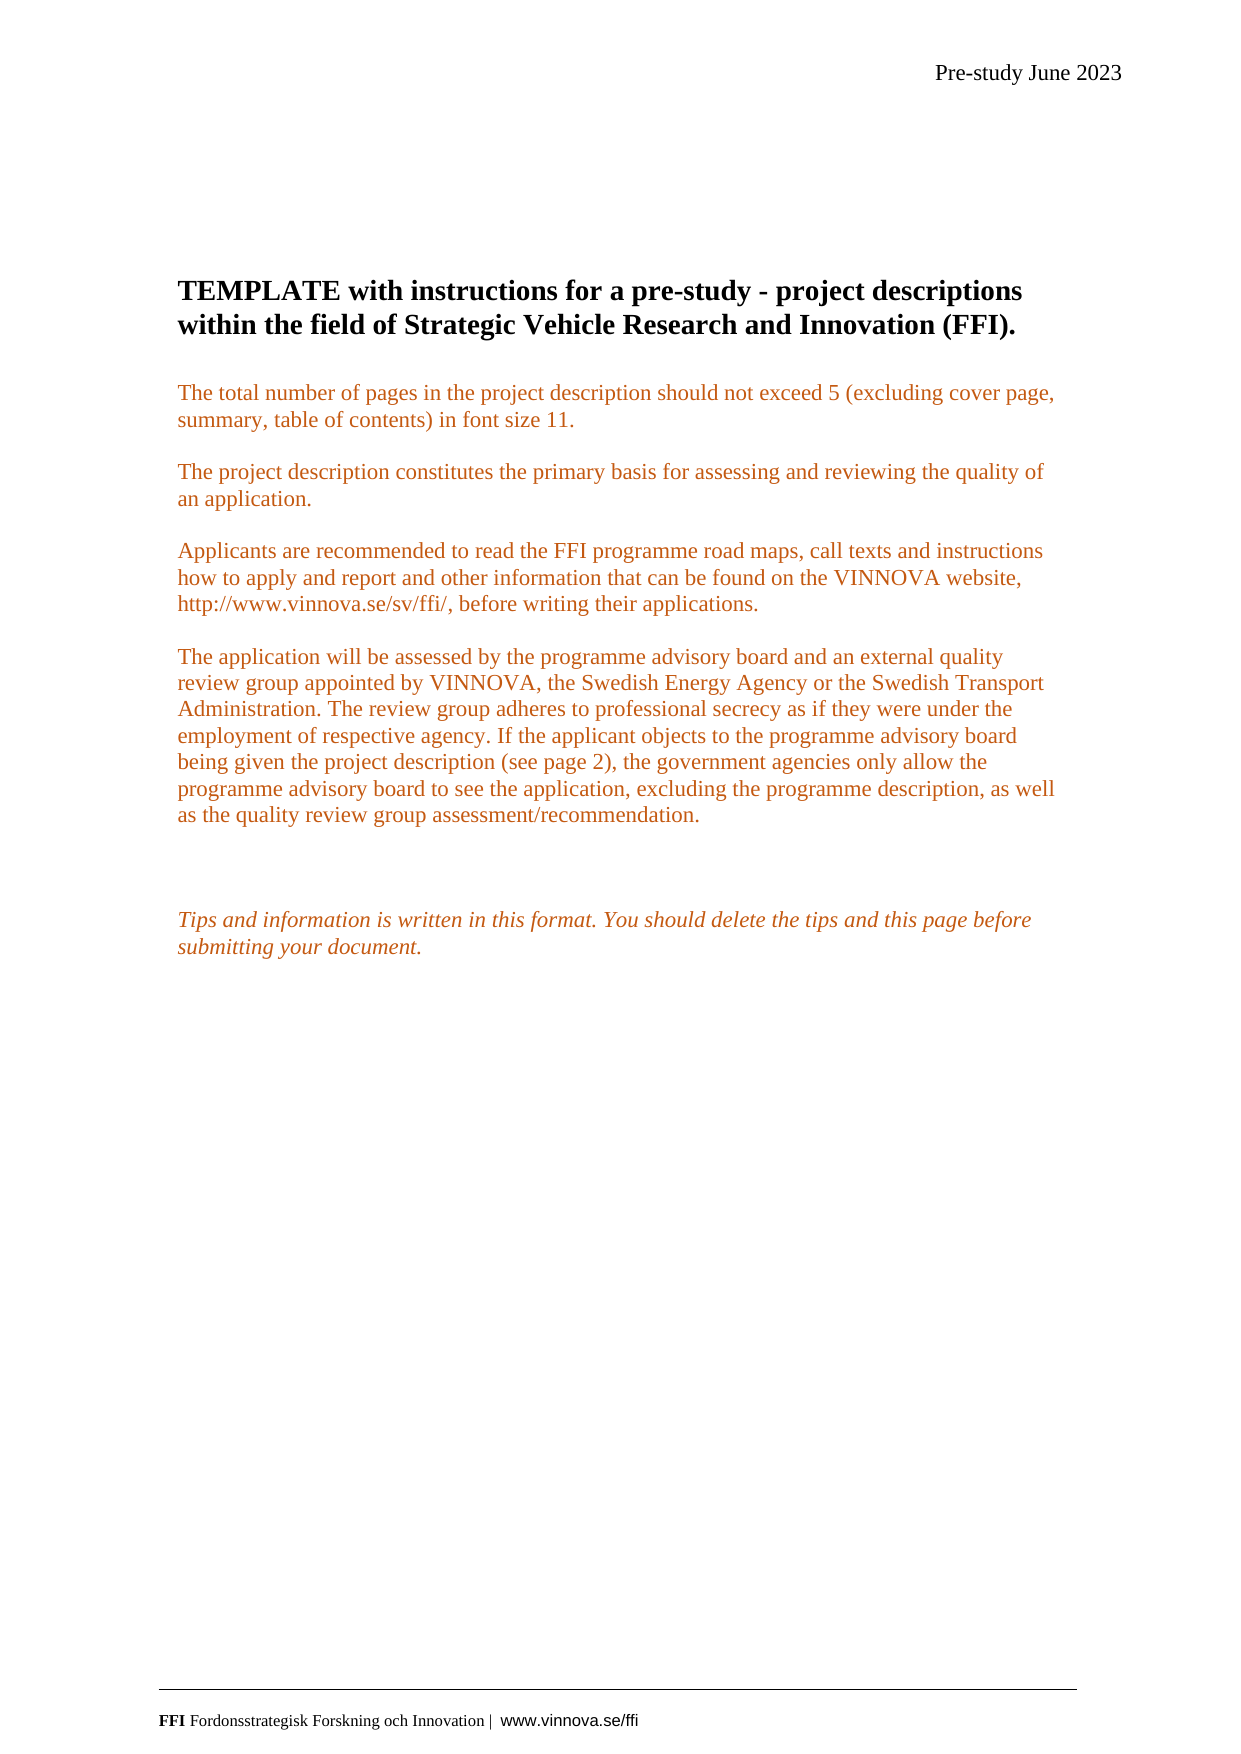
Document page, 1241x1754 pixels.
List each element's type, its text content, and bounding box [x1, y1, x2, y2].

text Applicants are recommended to read the FFI programme road maps, call texts and instructions how to apply and report and other information that can be found on the VINNOVA website, http://www.vinnova.se/sv/ffi/, before writing their applications. [177, 537, 1063, 616]
text The total number of pages in the project description should not exceed 5 (excluding cover page, summary, table of contents) in font size 11. [177, 379, 1063, 432]
text The application will be assessed by the programme advisory board and an external quality review group appointed by VINNOVA, the Swedish Energy Agency or the Swedish Transport Administration. The review group adheres to professional secrecy as if they were under the employment of respective agency. If the applicant objects to the programme advisory board being given the project description (see page 2), the government agencies only allow the programme advisory board to see the application, excluding the programme description, as well as the quality review group assessment/recommendation. [177, 643, 1063, 827]
text Tips and information is written in this format. You should delete the tips and this page before submitting your document. [177, 906, 1063, 959]
text TEMPLATE with instructions for a pre-study - project descriptions within the field of Strategic Vehicle Research and Innovation (FFI). [177, 273, 1063, 340]
text The project description constitutes the primary basis for assessing and reviewing the quality of an application. [177, 458, 1063, 511]
